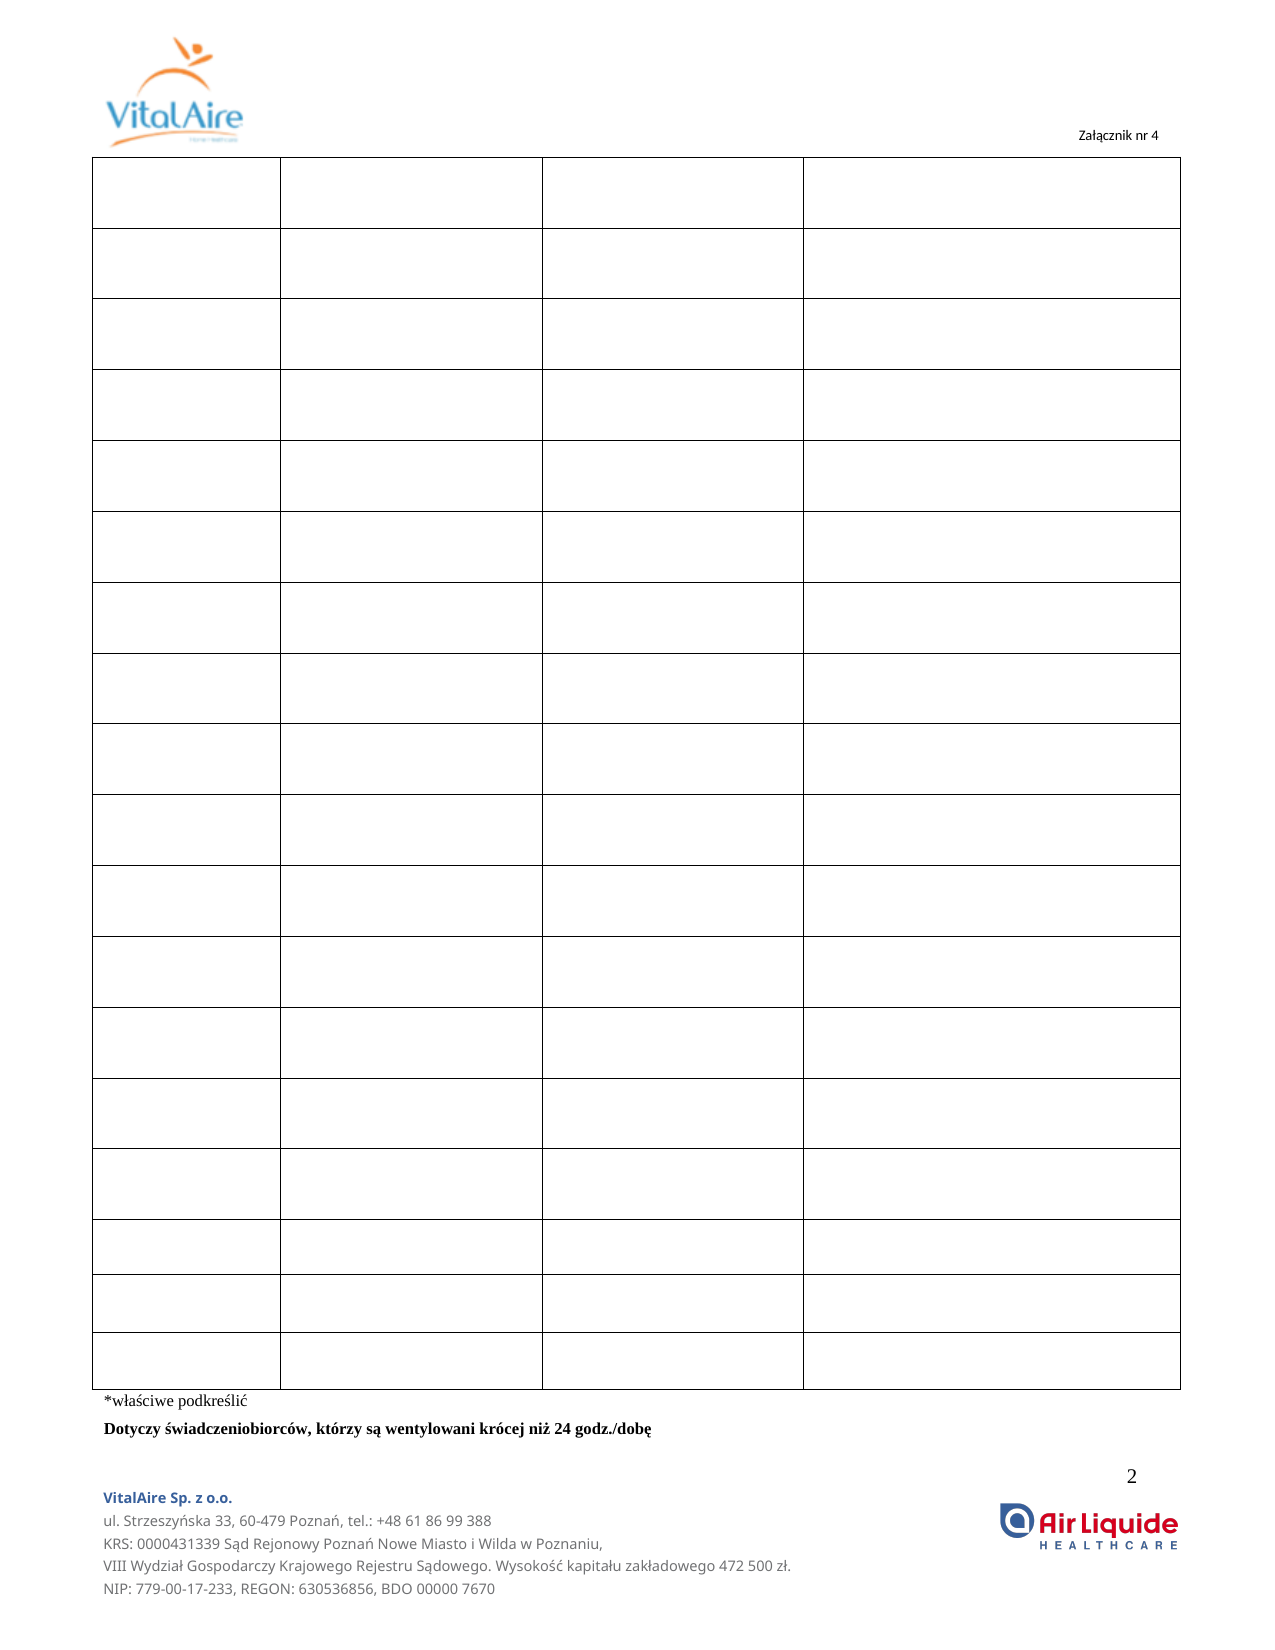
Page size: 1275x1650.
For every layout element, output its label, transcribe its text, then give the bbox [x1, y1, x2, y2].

table_cell [543, 1333, 803, 1389]
table_cell [281, 1333, 542, 1389]
table_cell [93, 299, 280, 369]
table_cell [281, 1149, 542, 1219]
table_cell [804, 724, 1180, 794]
table_cell [543, 158, 803, 227]
table_cell [281, 866, 542, 936]
table_cell [93, 1333, 280, 1389]
table_cell [93, 441, 280, 511]
table_cell [281, 1008, 542, 1077]
table_cell [281, 512, 542, 582]
table_cell [543, 1275, 803, 1332]
table_cell [281, 724, 542, 794]
table_cell [804, 441, 1180, 511]
table_cell [281, 583, 542, 652]
text *właściwe podkreślić [103, 1390, 1137, 1409]
table_cell [93, 370, 280, 440]
table_cell [804, 583, 1180, 652]
table_cell [543, 937, 803, 1007]
table_cell [804, 937, 1180, 1007]
table_cell [543, 370, 803, 440]
table_cell [281, 229, 542, 298]
table_cell [281, 441, 542, 511]
table_cell [804, 795, 1180, 865]
table_cell [543, 1220, 803, 1274]
table_cell [804, 1008, 1180, 1077]
text Dotyczy świadczeniobiorców, którzy są wentylowani krócej niż 24 godz./dobę [103, 1419, 1137, 1438]
table_cell [543, 299, 803, 369]
table_cell [93, 937, 280, 1007]
table_cell [93, 1149, 280, 1219]
table_cell [543, 795, 803, 865]
table_cell [543, 1149, 803, 1219]
table_cell [93, 654, 280, 723]
table_cell [281, 654, 542, 723]
table_cell [281, 1220, 542, 1274]
table_cell [93, 866, 280, 936]
table_cell [93, 583, 280, 652]
table_cell [543, 441, 803, 511]
table_cell [804, 370, 1180, 440]
table_cell [804, 1275, 1180, 1332]
table_cell [281, 370, 542, 440]
table_cell [804, 158, 1180, 227]
table_cell [281, 1275, 542, 1332]
table_cell [804, 654, 1180, 723]
table_cell [804, 299, 1180, 369]
table_cell [93, 1079, 280, 1148]
table_cell [281, 299, 542, 369]
table_cell [804, 1149, 1180, 1219]
table_cell [93, 512, 280, 582]
table_cell [93, 1008, 280, 1077]
table_cell [543, 866, 803, 936]
table_cell [93, 1275, 280, 1332]
table_cell [281, 1079, 542, 1148]
table_cell [804, 1220, 1180, 1274]
table_cell [281, 158, 542, 227]
table_cell [93, 795, 280, 865]
table_cell [543, 724, 803, 794]
table_cell [804, 1333, 1180, 1389]
table_cell [543, 1079, 803, 1148]
table_cell [281, 937, 542, 1007]
table_cell [543, 229, 803, 298]
picture [981, 1491, 1197, 1569]
table_cell [543, 1008, 803, 1077]
table_cell [93, 724, 280, 794]
table_cell [543, 512, 803, 582]
table_cell [93, 1220, 280, 1274]
table_cell [281, 795, 542, 865]
table_cell [543, 583, 803, 652]
table_cell [804, 512, 1180, 582]
table_cell [804, 229, 1180, 298]
table_cell [804, 866, 1180, 936]
table_cell [93, 158, 280, 227]
picture [103, 29, 256, 151]
table_cell [93, 229, 280, 298]
table_cell [543, 654, 803, 723]
table_cell [804, 1079, 1180, 1148]
